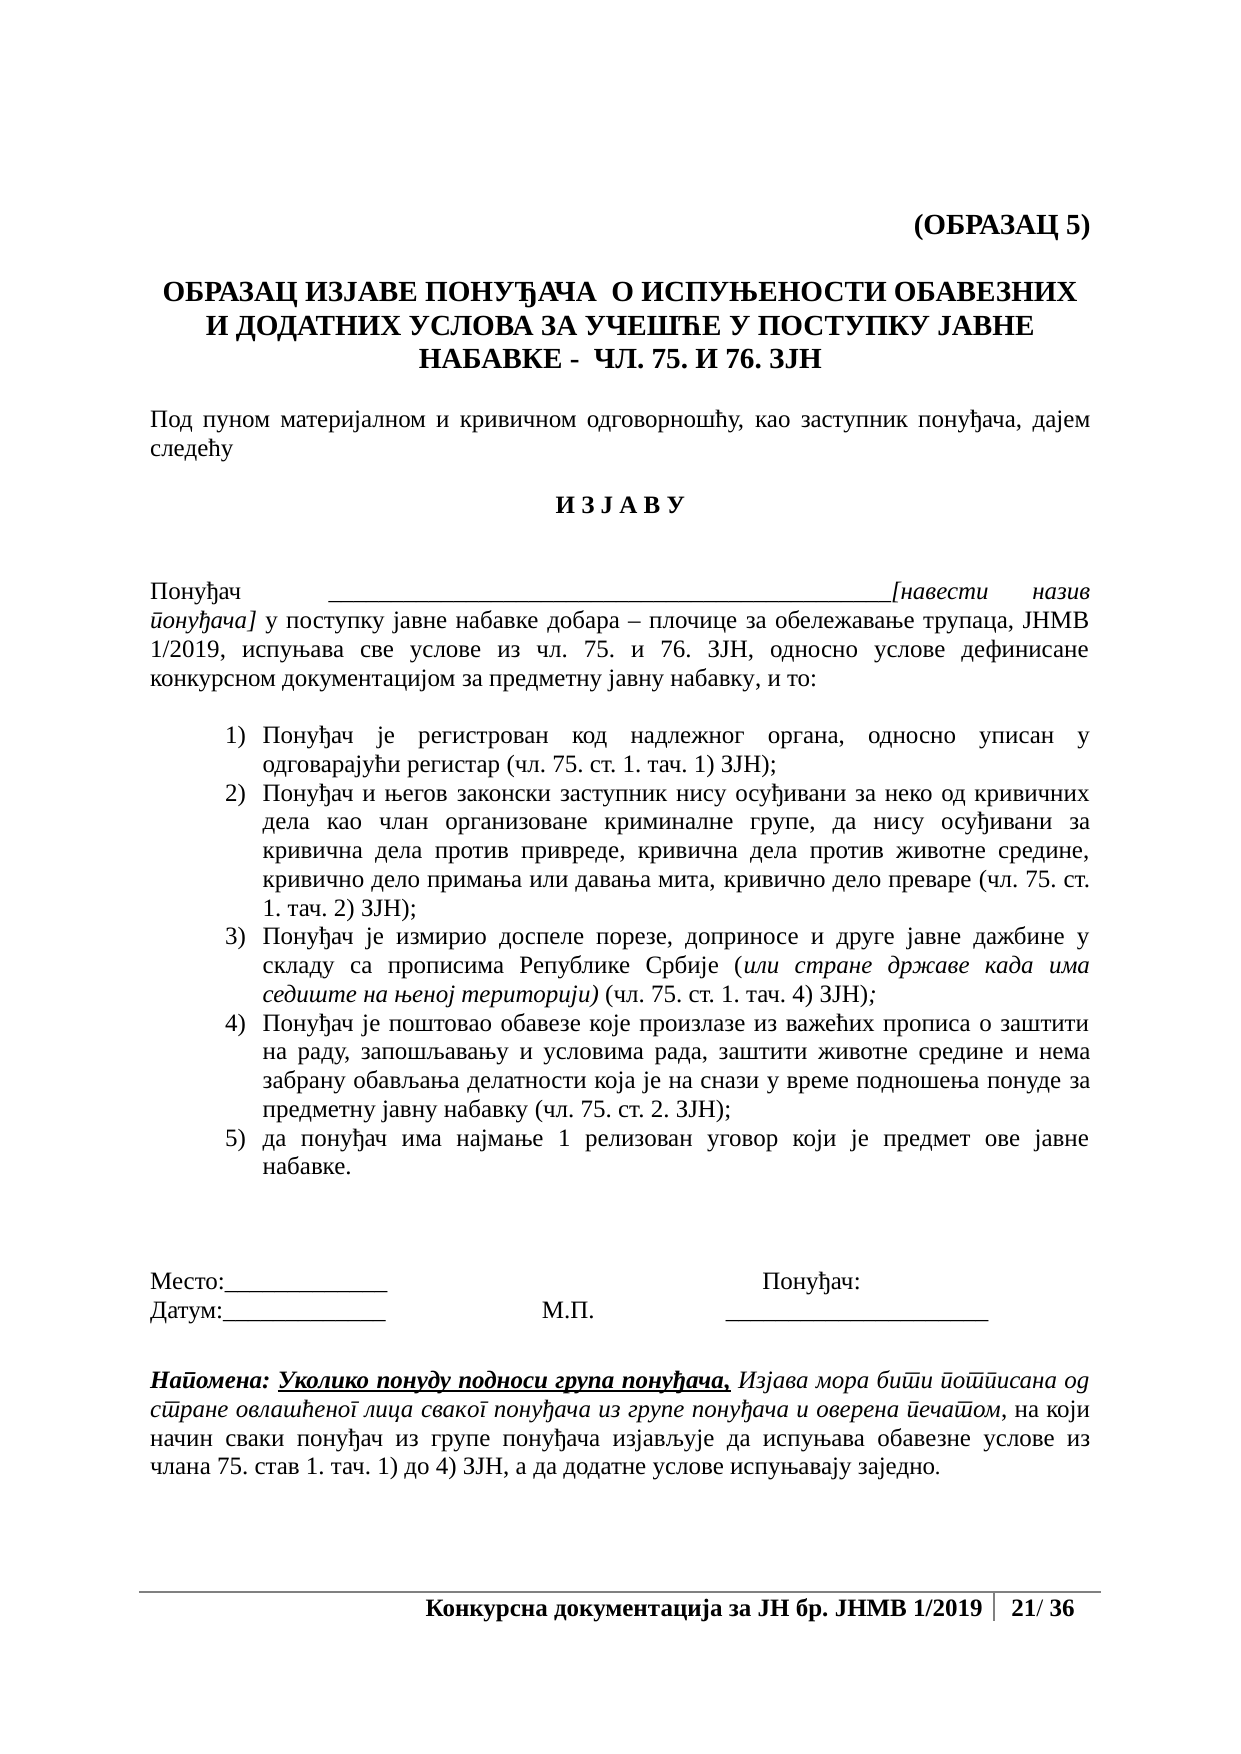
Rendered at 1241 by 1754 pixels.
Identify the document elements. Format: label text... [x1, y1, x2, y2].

list Понуђач је поштовао обавезе које произлазе из важећих прописа о заштити на раду, запошљавању и условима рада, заштити животне средине и нема забрану обављања делатности која је на снази у време подношења понуде за предметну јавну набавку (чл. 75. ст. 2. ЗЈН); [225, 1008, 1090, 1123]
list Понуђач је измирио доспеле порезе, доприносе и друге јавне дажбине у складу са прописима Републике Србије (или стране државе када има седиште на њеној територији) (чл. 75. ст. 1. тач. 4) ЗЈН); [225, 921, 1090, 1008]
list Понуђач је регистрован код надлежног органа, односно уписан у одговарајући регистар (чл. 75. ст. 1. тач. 1) ЗЈН); [225, 720, 1090, 778]
text Место:_____________ Понуђач: [150, 1266, 1090, 1295]
list Понуђач и његов законски заступник нису осуђивани за неко од кривичних дела као члан организоване криминалне групе, да нису осуђивани за кривична дела против привреде, кривична дела против животне средине, кривично дело примања или давања мита, кривично дело преваре (чл. 75. ст. 1. тач. 2) ЗЈН); [225, 778, 1090, 921]
list Напомена: Уколико понуду подноси група понуђача, Изјава мора бити потписана од стране овлашћеног лица сваког понуђача из групе понуђача и оверена печатом, на који начин сваки понуђач из групе понуђача изјављује да испуњава обавезне услове из члана 75. став 1. тач. 1) до 4) ЗЈН, а да додатне услове испуњавају заједно. [150, 1365, 1090, 1480]
text И З Ј А В У [150, 490, 1090, 519]
text ОБРАЗАЦ ИЗЈАВЕ ПОНУЂАЧА О ИСПУЊЕНОСТИ ОБАВЕЗНИХ И ДОДАТНИХ УСЛОВА ЗА УЧЕШЋЕ У ПОСТУПКУ ЈАВНЕ НАБАВКЕ - ЧЛ. 75. И 76. ЗЈН [150, 274, 1090, 375]
text Под пуном материјалном и кривичном одговорношћу, као заступник понуђача, дајем следећу [150, 404, 1090, 461]
text Понуђач _____________________________________________[навести назив понуђача] у поступку јавне набавке добара – плочице за обележавање трупаца, ЈНМВ 1/2019, испуњава све услове из чл. 75. и 76. ЗЈН, односно услове дефинисане конкурсном документацијом за предметну јавну набавку, и то: [150, 576, 1090, 691]
text (ОБРАЗАЦ 5) [150, 207, 1090, 241]
list да понуђач има најмање 1 релизован уговор који је предмет ове јавне набавке. [225, 1123, 1090, 1180]
text Датум:_____________ М.П. _____________________ [150, 1295, 1090, 1324]
